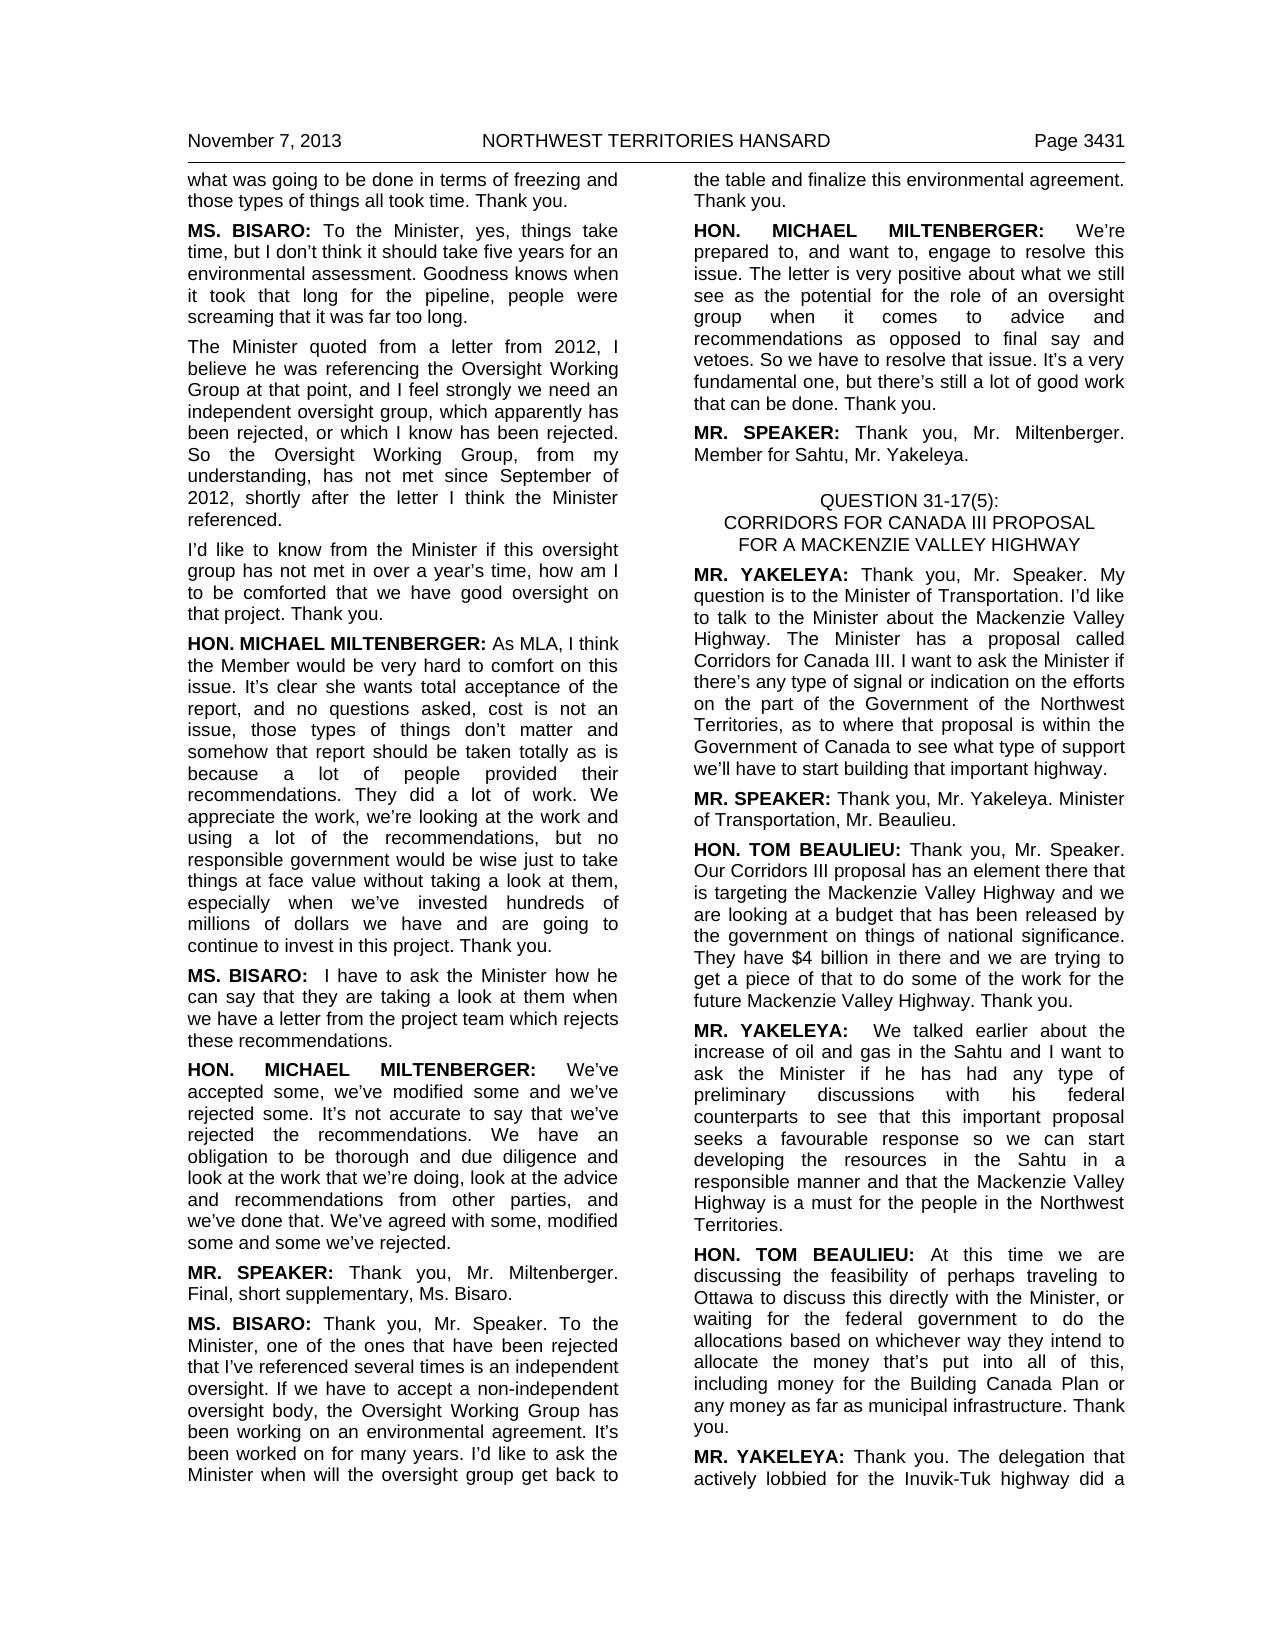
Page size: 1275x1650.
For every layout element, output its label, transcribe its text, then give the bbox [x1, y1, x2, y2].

text MR. SPEAKER: Thank you, Mr. Miltenberger. Member for Sahtu, Mr. Yakeleya. [694, 422, 1125, 465]
text HON. TOM BEAULIEU: Thank you, Mr. Speaker. Our Corridors III proposal has an element there that is targeting the Mackenzie Valley Highway and we are looking at a budget that has been released by the government on things of national significance. They have $4 billion in there and we are trying to get a piece of that to do some of the work for the future Mackenzie Valley Highway. Thank you. [694, 839, 1125, 1011]
text MR. YAKELEYA: We talked earlier about the increase of oil and gas in the Sahtu and I want to ask the Minister if he has had any type of preliminary discussions with his federal counterparts to see that this important proposal seeks a favourable response so we can start developing the resources in the Sahtu in a responsible manner and that the Mackenzie Valley Highway is a must for the people in the Northwest Territories. [694, 1019, 1125, 1235]
text MR. SPEAKER: Thank you, Mr. Miltenberger. Final, short supplementary, Ms. Bisaro. [187, 1262, 619, 1305]
text HON. MICHAEL MILTENBERGER: We’ve accepted some, we’ve modified some and we’ve rejected some. It’s not accurate to say that we’ve rejected the recommendations. We have an obligation to be thorough and due diligence and look at the work that we’re doing, look at the advice and recommendations from other parties, and we’ve done that. We’ve agreed with some, modified some and some we’ve rejected. [187, 1059, 619, 1253]
text HON. MICHAEL MILTENBERGER: As MLA, I think the Member would be very hard to comfort on this issue. It’s clear she wants total acceptance of the report, and no questions asked, cost is not an issue, those types of things don’t matter and somehow that report should be taken totally as is because a lot of people provided their recommendations. They did a lot of work. We appreciate the work, we’re looking at the work and using a lot of the recommendations, but no responsible government would be wise just to take things at face value without taking a look at them, especially when we’ve invested hundreds of millions of dollars we have and are going to continue to invest in this project. Thank you. [187, 633, 619, 956]
text MR. YAKELEYA: Thank you, Mr. Speaker. My question is to the Minister of Transportation. I’d like to talk to the Minister about the Mackenzie Valley Highway. The Minister has a proposal called Corridors for Canada III. I want to ask the Minister if there’s any type of signal or indication on the efforts on the part of the Government of the Northwest Territories, as to where that proposal is within the Government of Canada to see what type of support we’ll have to start building that important highway. [694, 563, 1125, 779]
text I’d like to know from the Minister if this oversight group has not met in over a year’s time, how am I to be comforted that we have good oversight on that project. Thank you. [187, 538, 619, 624]
text MS. BISARO: Thank you, Mr. Speaker. To the Minister, one of the ones that have been rejected that I’ve referenced several times is an independent oversight. If we have to accept a non-independent oversight body, the Oversight Working Group has been working on an environmental agreement. It’s been worked on for many years. I’d like to ask the Minister when will the oversight group get back to the table and finalize this environmental agreement. Thank you. [187, 1313, 619, 1486]
text MS. BISARO: To the Minister, yes, things take time, but I don’t think it should take five years for an environmental assessment. Goodness knows when it took that long for the pipeline, people were screaming that it was far too long. [187, 220, 619, 328]
text HON. TOM BEAULIEU: At this time we are discussing the feasibility of perhaps traveling to Ottawa to discuss this directly with the Minister, or waiting for the federal government to do the allocations based on whichever way they intend to allocate the money that’s put into all of this, including money for the Building Canada Plan or any money as far as municipal infrastructure. Thank you. [694, 1243, 1125, 1438]
text HON. MICHAEL MILTENBERGER: We’re prepared to, and want to, engage to resolve this issue. The letter is very positive about what we still see as the potential for the role of an oversight group when it comes to advice and recommendations as opposed to final say and vetoes. So we have to resolve that issue. It’s a very fundamental one, but there’s still a lot of good work that can be done. Thank you. [694, 220, 1125, 414]
text MS. BISARO: I have to ask the Minister how he can say that they are taking a look at them when we have a letter from the project team which rejects these recommendations. [187, 965, 619, 1051]
subtitle QUESTION 31-17(5): CORRIDORS FOR CANADA III PROPOSAL FOR A MACKENZIE VALLEY HIGHWAY [694, 490, 1125, 555]
text MR. SPEAKER: Thank you, Mr. Yakeleya. Minister of Transportation, Mr. Beaulieu. [694, 787, 1125, 830]
text The Minister quoted from a letter from 2012, I believe he was referencing the Oversight Working Group at that point, and I feel strongly we need an independent oversight group, which apparently has been rejected, or which I know has been rejected. So the Oversight Working Group, from my understanding, has not met since September of 2012, shortly after the letter I think the Minister referenced. [187, 336, 619, 530]
